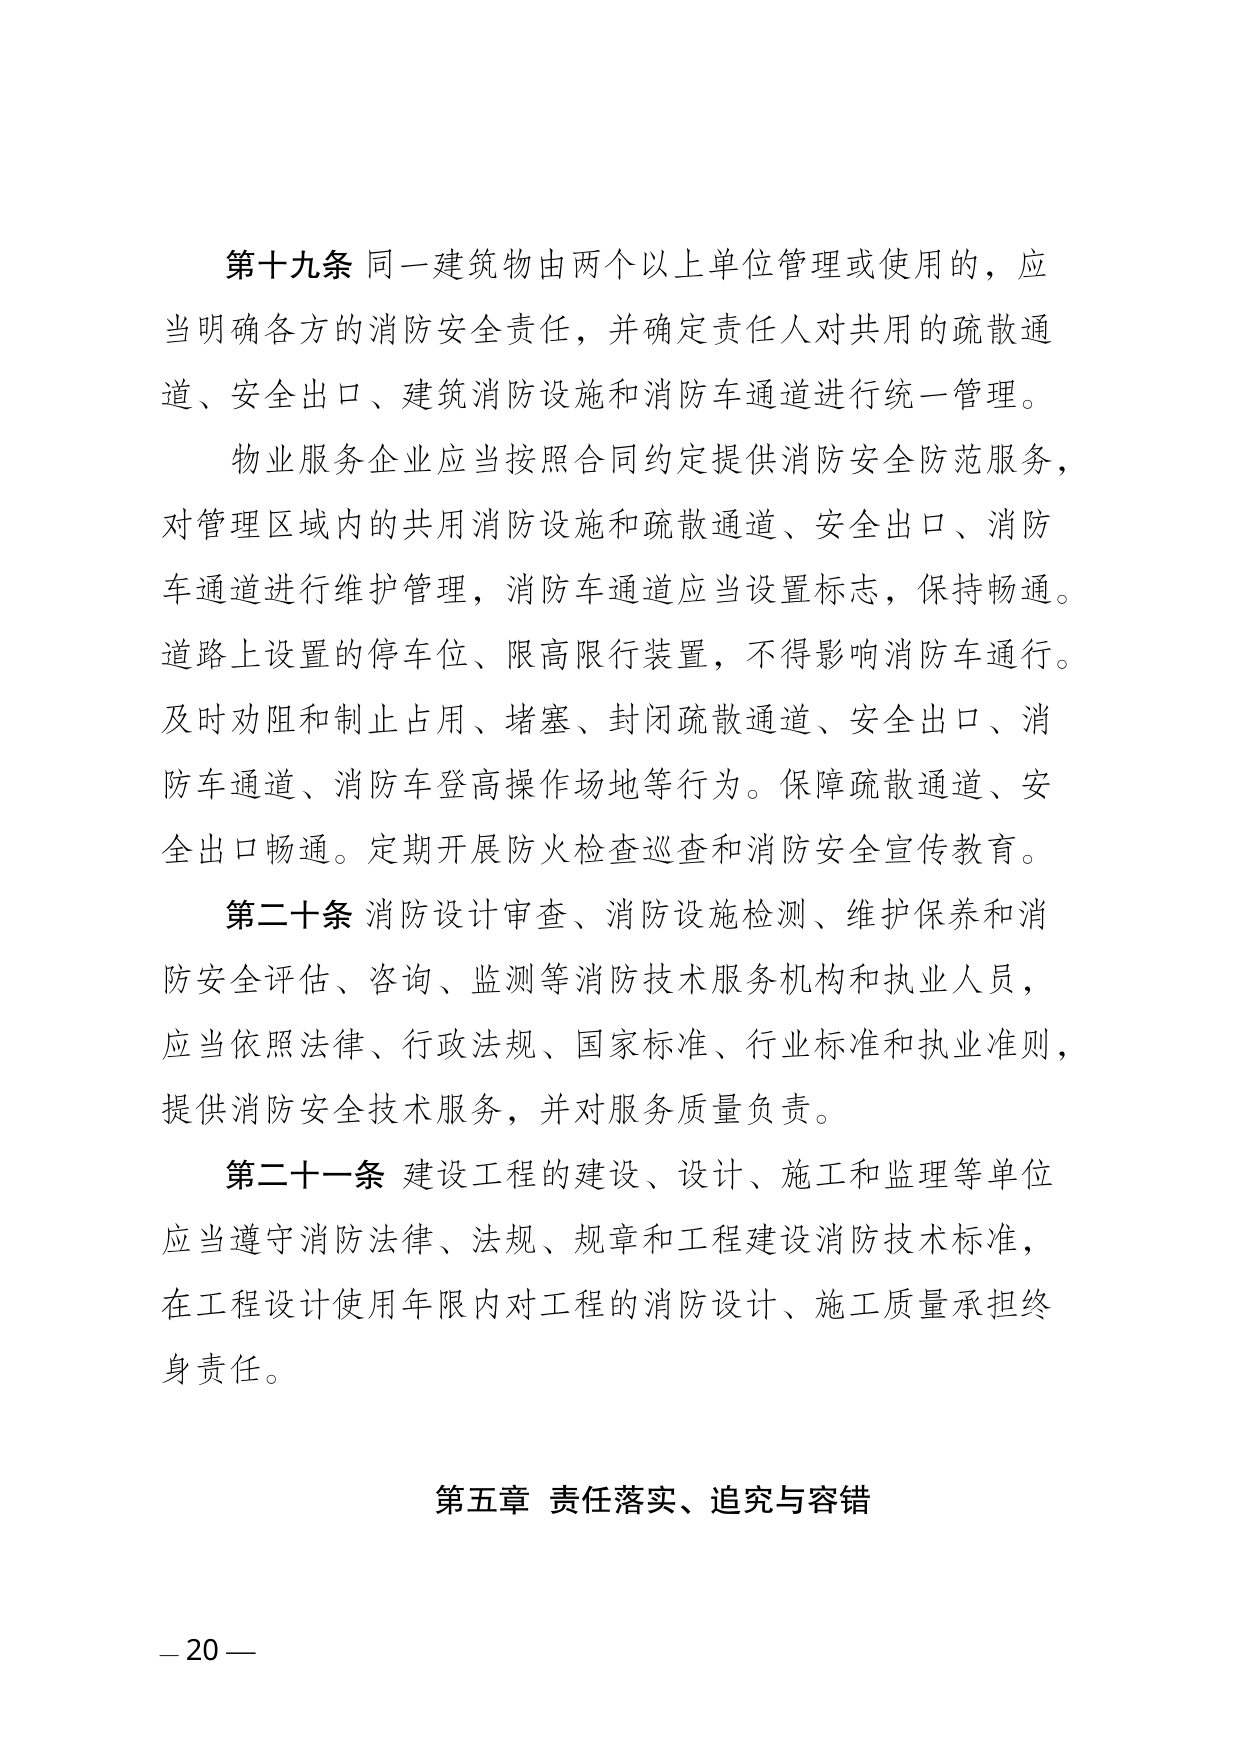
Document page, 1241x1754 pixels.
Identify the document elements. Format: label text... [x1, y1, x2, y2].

text 第二十一条 建设工程的建设、设计、施工和监理等单位应当遵守消防法律、法规、规章和工程建设消防技术标准，在工程设计使用年限内对工程的消防设计、施工质量承担终身责任。 [159, 1143, 1081, 1403]
text 第五章 责任落实、追究与容错 [159, 1468, 1081, 1533]
text 第二十条 消防设计审查、消防设施检测、维护保养和消防安全评估、咨询、监测等消防技术服务机构和执业人员，应当依照法律、行政法规、国家标准、行业标准和执业准则，提供消防安全技术服务，并对服务质量负责。 [159, 883, 1081, 1143]
text 第十九条 同一建筑物由两个以上单位管理或使用的，应当明确各方的消防安全责任，并确定责任人对共用的疏散通道、安全出口、建筑消防设施和消防车通道进行统一管理。 [159, 233, 1081, 428]
text 物业服务企业应当按照合同约定提供消防安全防范服务，对管理区域内的共用消防设施和疏散通道、安全出口、消防车通道进行维护管理，消防车通道应当设置标志，保持畅通。道路上设置的停车位、限高限行装置，不得影响消防车通行。及时劝阻和制止占用、堵塞、封闭疏散通道、安全出口、消防车通道、消防车登高操作场地等行为。保障疏散通道、安全出口畅通。定期开展防火检查巡查和消防安全宣传教育。 [159, 428, 1081, 883]
